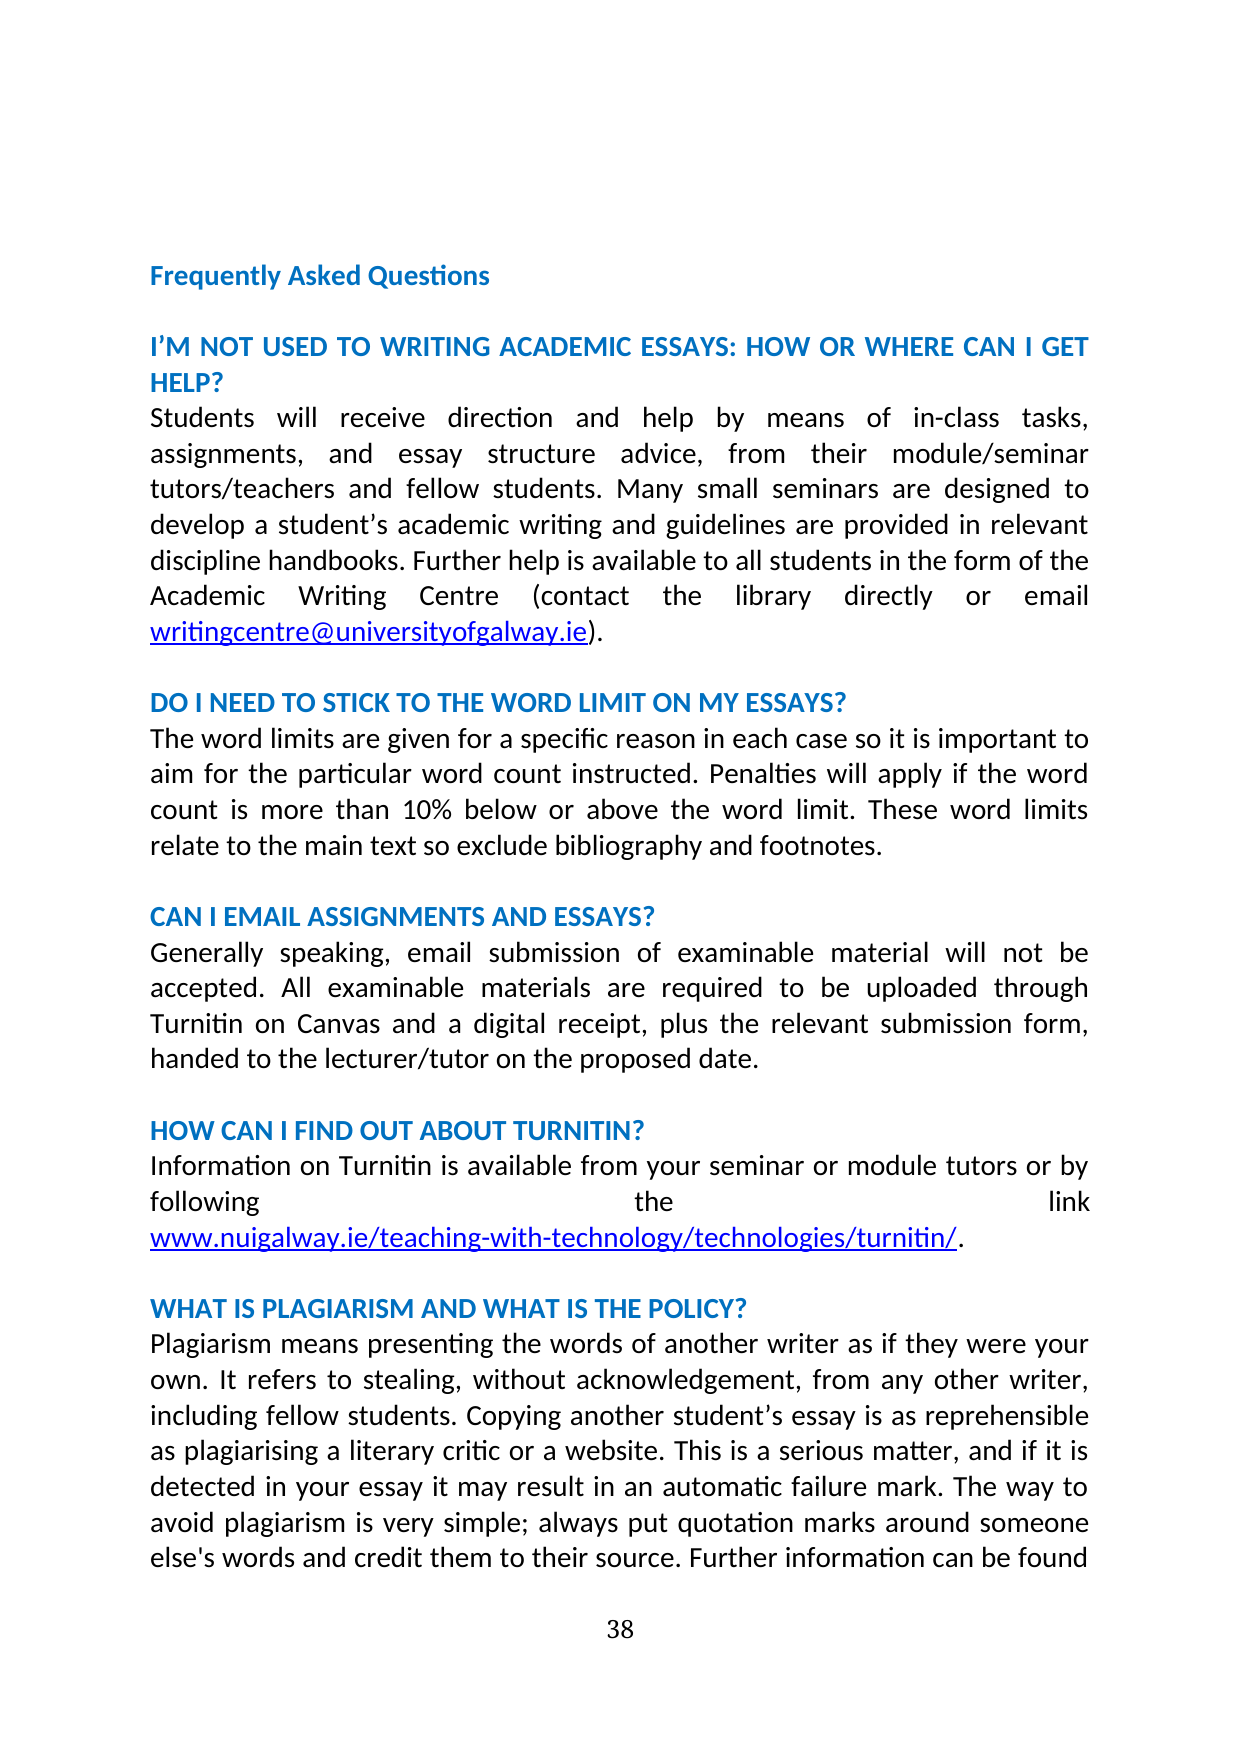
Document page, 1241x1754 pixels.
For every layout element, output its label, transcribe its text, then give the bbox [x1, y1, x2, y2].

text HOW CAN I FIND OUT ABOUT TURNITIN? [150, 1112, 1090, 1147]
text The word limits are given for a specific reason in each case so it is important to aim for the particular word count instructed. Penalties will apply if the word count is more than 10% below or above the word limit. These word limits relate to the main text so exclude bibliography and footnotes. [150, 720, 1090, 862]
text Generally speaking, email submission of examinable material will not be accepted. All examinable materials are required to be uploaded through Turnitin on Canvas and a digital receipt, plus the relevant submission form, handed to the lecturer/tutor on the proposed date. [150, 934, 1090, 1076]
text Students will receive direction and help by means of in-class tasks, assignments, and essay structure advice, from their module/seminar tutors/teachers and fellow students. Many small seminars are designed to develop a student’s academic writing and guidelines are provided in relevant discipline handbooks. Further help is available to all students in the form of the Academic Writing Centre (contact the library directly or email writingcentre@universityofgalway.ie). [150, 399, 1090, 649]
text Information on Turnitin is available from your seminar or module tutors or by following the link www.nuigalway.ie/teaching-with-technology/technologies/turnitin/. [150, 1147, 1090, 1254]
text WHAT IS PLAGIARISM AND WHAT IS THE POLICY? [150, 1290, 1090, 1326]
text Frequently Asked Questions [150, 257, 1090, 292]
text DO I NEED TO STICK TO THE WORD LIMIT ON MY ESSAYS? [150, 684, 1090, 720]
text CAN I EMAIL ASSIGNMENTS AND ESSAYS? [150, 898, 1090, 934]
text I’M NOT USED TO WRITING ACADEMIC ESSAYS: HOW OR WHERE CAN I GET HELP? [150, 328, 1090, 399]
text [150, 1326, 1090, 1575]
